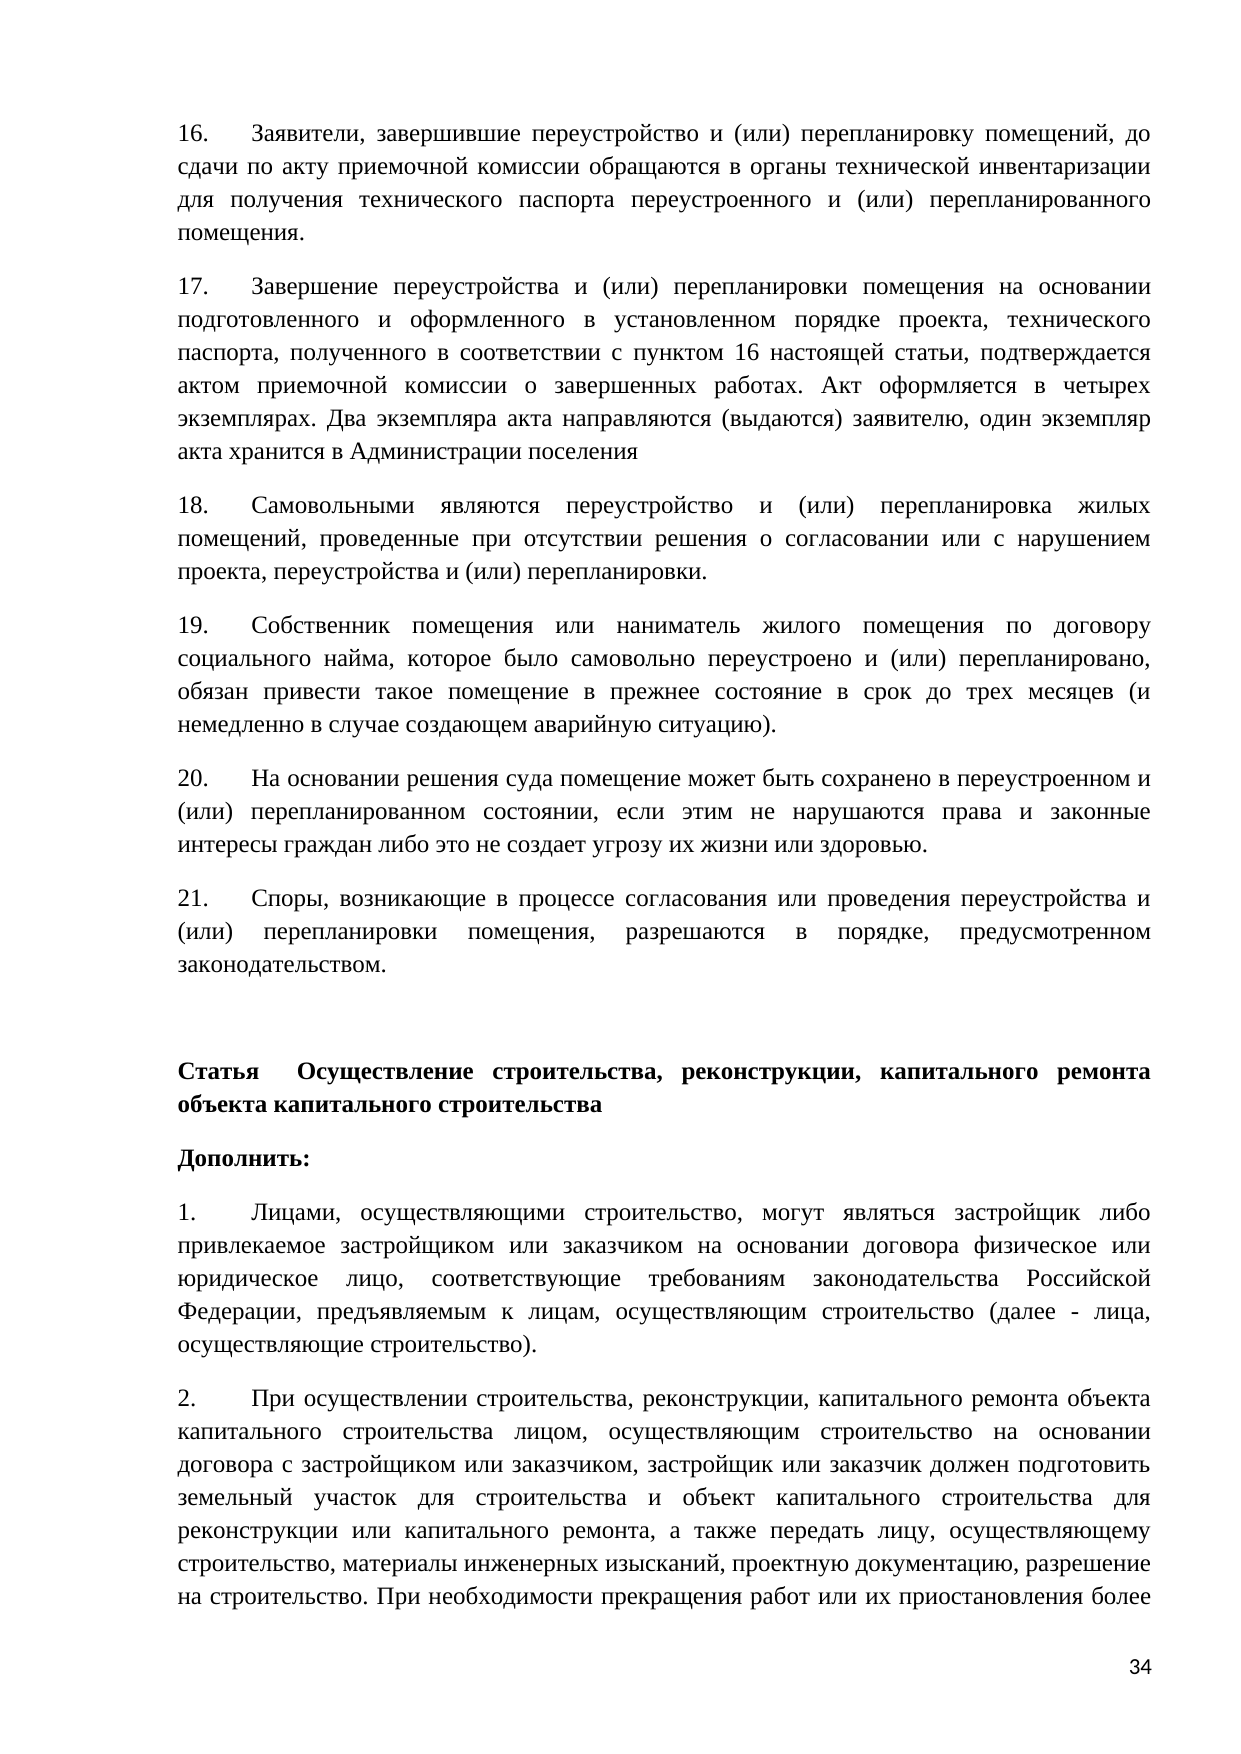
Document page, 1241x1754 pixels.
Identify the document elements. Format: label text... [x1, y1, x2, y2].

text Дополнить: [177, 1143, 1152, 1172]
text Статья Осуществление строительства, реконструкции, капитального ремонта объекта капитального строительства [177, 1056, 1152, 1118]
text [177, 1383, 1152, 1610]
text 16. Заявители, завершившие переустройство и (или) перепланировку помещений, до сдачи по акту приемочной комиссии обращаются в органы технической инвентаризации для получения технического паспорта переустроенного и (или) перепланированного помещения. [177, 118, 1152, 246]
text 20. На основании решения суда помещение может быть сохранено в переустроенном и (или) перепланированном состоянии, если этим не нарушаются права и законные интересы граждан либо это не создает угрозу их жизни или здоровью. [177, 763, 1152, 858]
text 19. Собственник помещения или наниматель жилого помещения по договору социального найма, которое было самовольно переустроено и (или) перепланировано, обязан привести такое помещение в прежнее состояние в срок до трех месяцев (и немедленно в случае создающем аварийную ситуацию). [177, 610, 1152, 738]
text 21. Споры, возникающие в процессе согласования или проведения переустройства и (или) перепланировки помещения, разрешаются в порядке, предусмотренном законодательством. [177, 883, 1152, 977]
text 18. Самовольными являются переустройство и (или) перепланировка жилых помещений, проведенные при отсутствии решения о согласовании или с нарушением проекта, переустройства и (или) перепланировки. [177, 490, 1152, 585]
text 1. Лицами, осуществляющими строительство, могут являться застройщик либо привлекаемое застройщиком или заказчиком на основании договора физическое или юридическое лицо, соответствующие требованиям законодательства Российской Федерации, предъявляемым к лицам, осуществляющим строительство (далее - лица, осуществляющие строительство). [177, 1197, 1152, 1358]
text 17. Завершение переустройства и (или) перепланировки помещения на основании подготовленного и оформленного в установленном порядке проекта, технического паспорта, полученного в соответствии с пунктом 16 настоящей статьи, подтверждается актом приемочной комиссии о завершенных работах. Акт оформляется в четырех экземплярах. Два экземпляра акта направляются (выдаются) заявителю, один экземпляр акта хранится в Администрации поселения [177, 271, 1152, 465]
